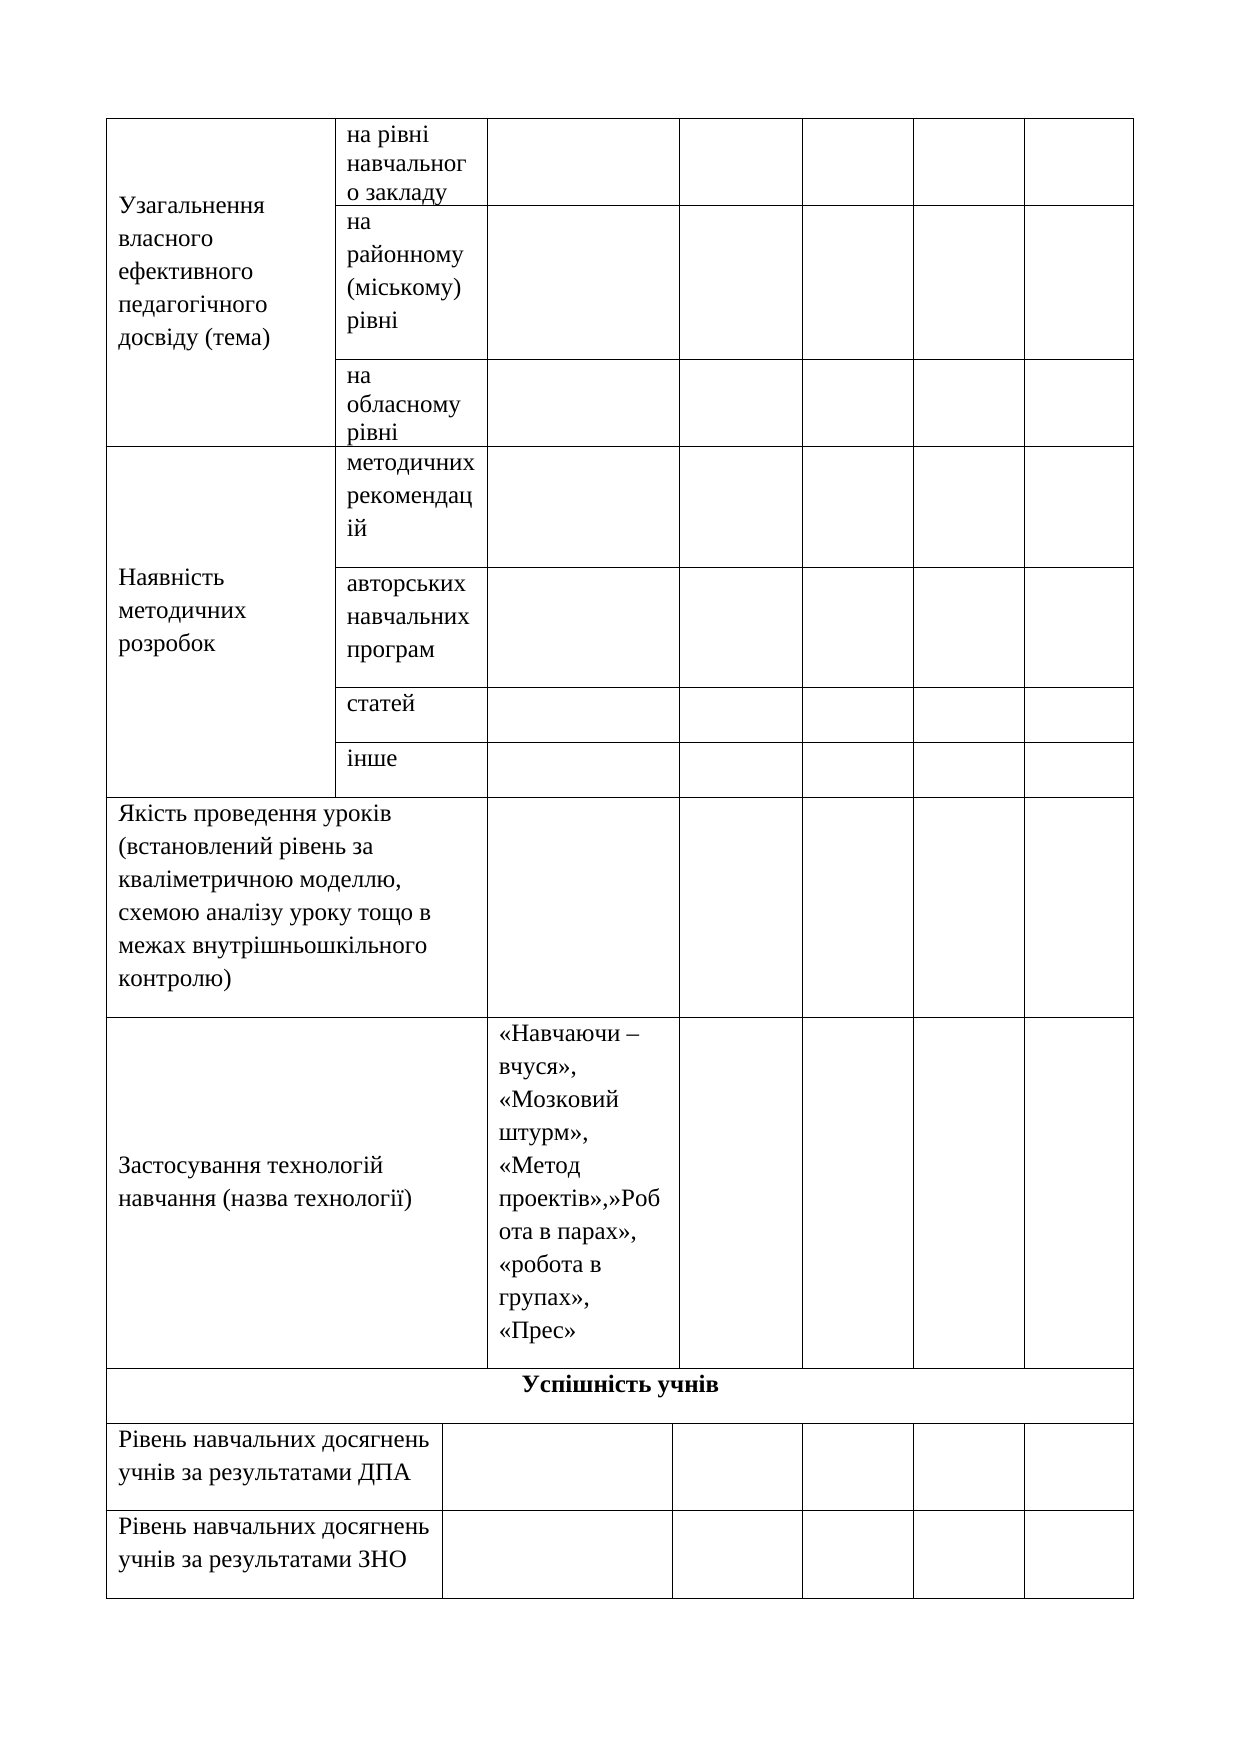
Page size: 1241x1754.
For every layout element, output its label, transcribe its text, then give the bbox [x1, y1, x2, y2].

table_cell [680, 119, 802, 205]
table_cell [673, 1511, 802, 1598]
table_cell [914, 447, 1024, 567]
table_cell [803, 360, 913, 446]
table_cell [488, 119, 679, 205]
table_cell [1025, 119, 1133, 205]
table_cell [488, 360, 679, 446]
table_cell [680, 688, 802, 742]
table_cell Рівень навчальних досягнень учнів за результатами ЗНО [107, 1511, 442, 1598]
table_cell [914, 360, 1024, 446]
table_cell [488, 206, 679, 359]
table_cell [1025, 1511, 1133, 1598]
table_cell [1025, 743, 1133, 797]
table_cell [1025, 798, 1133, 1017]
table_cell [1025, 447, 1133, 567]
table_cell [1025, 568, 1133, 687]
table_cell [803, 1018, 913, 1368]
table_cell на районному (міському) рівні [336, 206, 487, 359]
table_cell [803, 743, 913, 797]
table_cell [680, 447, 802, 567]
table_cell [803, 1424, 913, 1510]
table_cell інше [336, 743, 487, 797]
table_cell [443, 1511, 672, 1598]
table_cell [803, 447, 913, 567]
table_cell [914, 798, 1024, 1017]
table_cell [803, 1511, 913, 1598]
table_cell Успішність учнів [107, 1369, 1133, 1423]
table_cell [803, 568, 913, 687]
table_cell на обласному рівні [336, 360, 487, 446]
table_cell [914, 119, 1024, 205]
table_cell [914, 1018, 1024, 1368]
table_cell [488, 447, 679, 567]
table_cell [488, 798, 679, 1017]
table_cell [803, 206, 913, 359]
table_cell [680, 206, 802, 359]
table_cell Застосування технологій навчання (назва технології) [107, 1018, 487, 1368]
table_cell [914, 568, 1024, 687]
table_cell [1025, 688, 1133, 742]
table_cell [914, 1424, 1024, 1510]
table_cell [914, 206, 1024, 359]
table_cell «Навчаючи – вчуся», «Мозковий штурм», «Метод проектів»,»Робота в парах», «робота в групах», «Прес» [488, 1018, 679, 1368]
table_cell [803, 798, 913, 1017]
table_cell [673, 1424, 802, 1510]
table_cell [1025, 360, 1133, 446]
table_cell [1025, 1018, 1133, 1368]
table_cell [488, 743, 679, 797]
table_cell [680, 1018, 802, 1368]
table_cell статей [336, 688, 487, 742]
table_cell методичних рекомендацій [336, 447, 487, 567]
table_cell [680, 360, 802, 446]
table_cell [488, 568, 679, 687]
table_cell [443, 1424, 672, 1510]
table_cell [914, 688, 1024, 742]
table_cell [488, 688, 679, 742]
table_cell Рівень навчальних досягнень учнів за результатами ДПА [107, 1424, 442, 1510]
table_cell [1025, 1424, 1133, 1510]
table_cell [680, 798, 802, 1017]
table_cell Наявність методичних розробок [107, 447, 335, 797]
table_cell на рівні навчального закладу [336, 119, 487, 205]
table_cell [1025, 206, 1133, 359]
table_cell [680, 743, 802, 797]
table_cell [803, 688, 913, 742]
table_cell [914, 1511, 1024, 1598]
table_cell [680, 568, 802, 687]
table_cell [803, 119, 913, 205]
table_cell Узагальнення власного ефективного педагогічного досвіду (тема) [107, 119, 335, 446]
table_cell авторських навчальних програм [336, 568, 487, 687]
table_cell Якість проведення уроків (встановлений рівень за кваліметричною моделлю, схемою аналізу уроку тощо в межах внутрішньошкільного контролю) [107, 798, 487, 1017]
table_cell [914, 743, 1024, 797]
